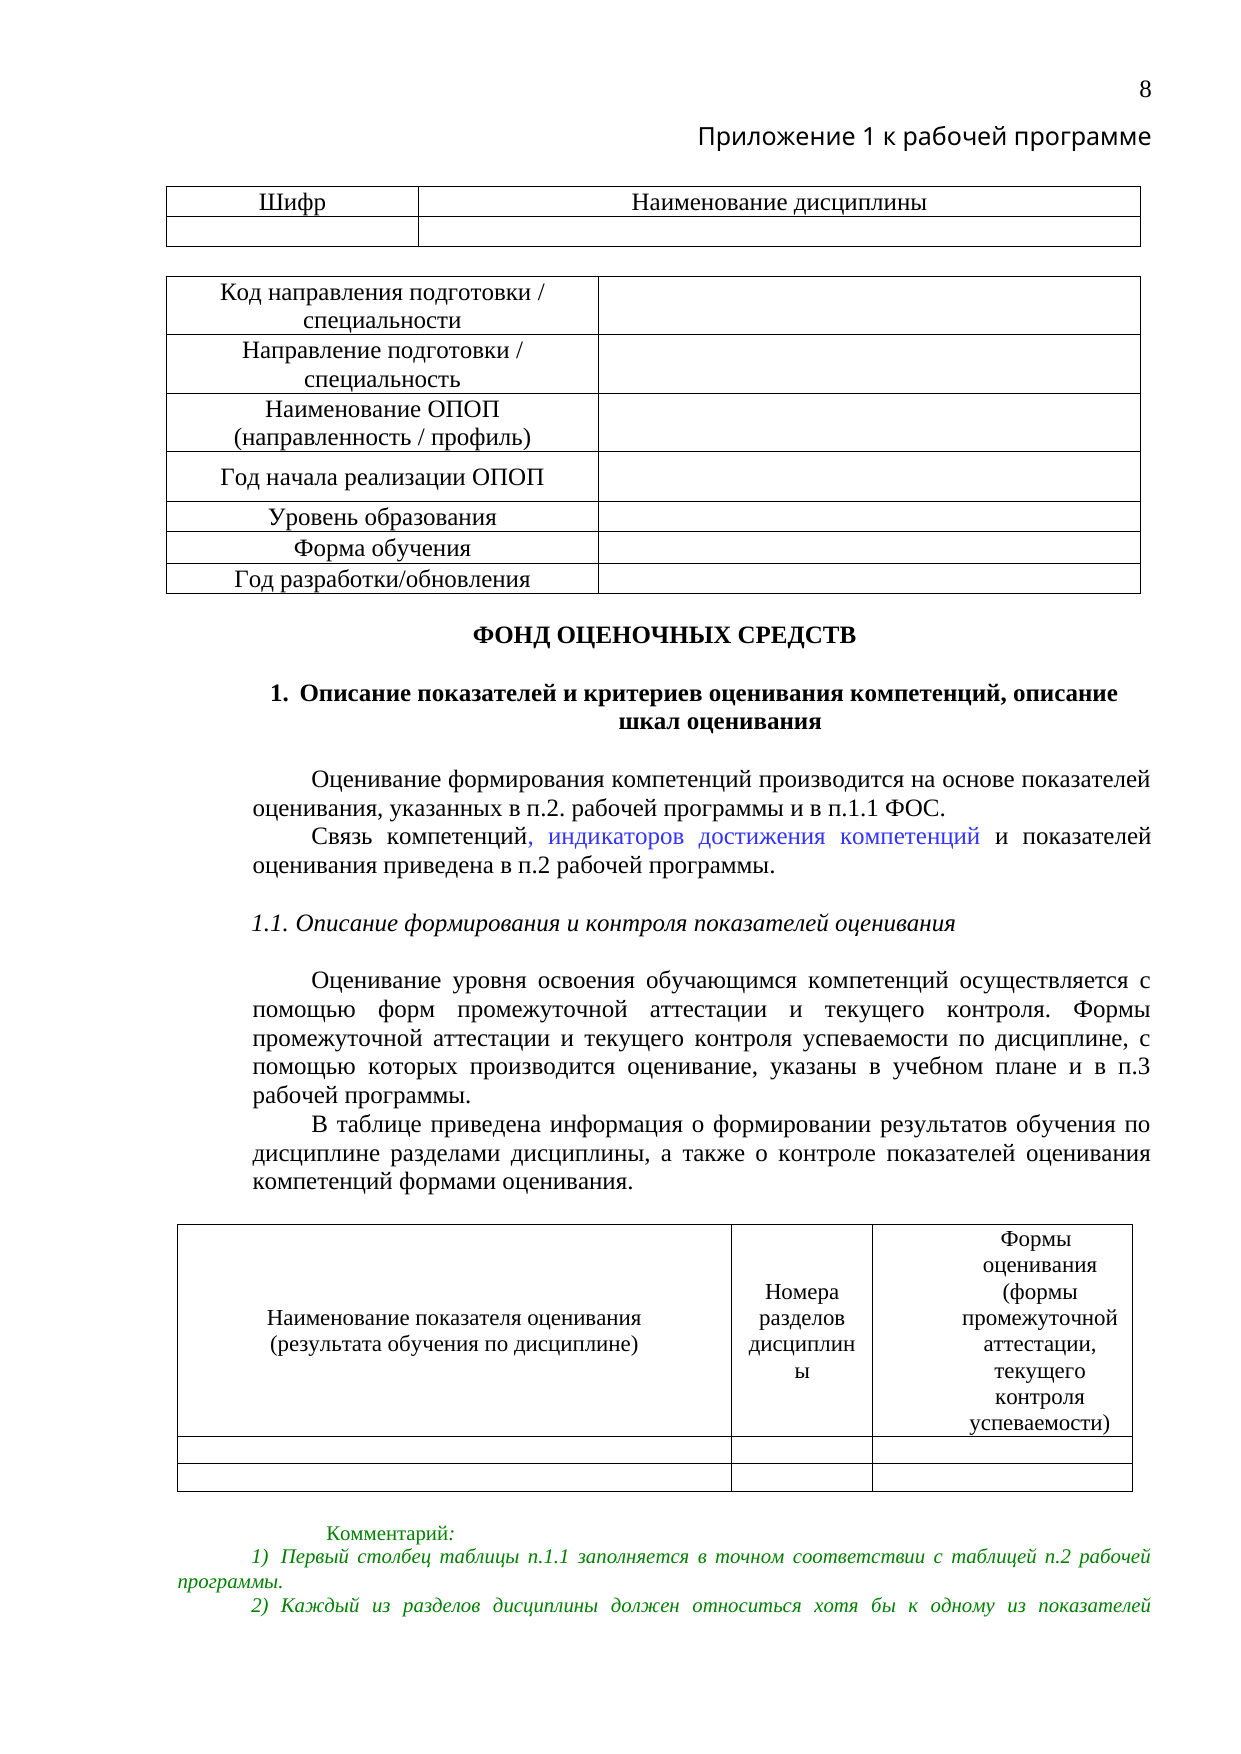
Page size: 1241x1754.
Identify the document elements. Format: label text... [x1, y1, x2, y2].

table_cell Год разработки/обновления [167, 564, 598, 593]
table_cell [599, 532, 1140, 563]
table_cell Форма обучения [167, 532, 598, 563]
table_cell Направление подготовки / специальность [167, 335, 598, 393]
table_cell [167, 217, 418, 246]
table_cell [873, 1437, 1132, 1463]
text Комментарий: [252, 1520, 1152, 1544]
table_header [599, 277, 1140, 334]
table_header Шифр [167, 187, 418, 216]
table_cell [599, 452, 1140, 501]
list Первый столбец таблицы п.1.1 заполняется в точном соответствии с таблицей п.2 рабочей программы. [177, 1544, 1152, 1593]
table_cell [599, 564, 1140, 593]
table_cell [732, 1464, 872, 1491]
table_cell [599, 335, 1140, 393]
table_header Номера разделов дисциплины [732, 1225, 872, 1436]
table_cell [873, 1464, 1132, 1491]
table_cell [732, 1437, 872, 1463]
table_cell [178, 1437, 731, 1463]
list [177, 1593, 1152, 1617]
table_header Наименование дисциплины [419, 187, 1140, 216]
list Приложение 1 к рабочей программе [177, 118, 1152, 152]
table_cell Уровень образования [167, 502, 598, 531]
table_cell [419, 217, 1140, 246]
table_cell [178, 1464, 731, 1491]
table_cell Наименование ОПОП (направленность / профиль) [167, 394, 598, 451]
list Описание показателей и критериев оценивания компетенций, описание шкал оценивания [236, 678, 1152, 735]
table_cell [599, 394, 1140, 451]
text Связь компетенций, индикаторов достижения компетенций и показателей оценивания приведена в п.2 рабочей программы. [252, 821, 1152, 879]
text В таблице приведена информация о формировании результатов обучения по дисциплине разделами дисциплины, а также о контроле показателей оценивания компетенций формами оценивания. [252, 1109, 1152, 1195]
list ФОНД ОЦЕНОЧНЫХ СРЕДСТВ [177, 620, 1152, 649]
table_header Код направления подготовки / специальности [167, 277, 598, 334]
text Оценивание формирования компетенций производится на основе показателей оценивания, указанных в п.2. рабочей программы и в п.1.1 ФОС. [252, 764, 1152, 821]
table_header Формы оценивания (формы промежуточной аттестации, текущего контроля успеваемости) [873, 1225, 1132, 1436]
table_header Наименование показателя оценивания (результата обучения по дисциплине) [178, 1225, 731, 1436]
table_cell [599, 502, 1140, 531]
table_cell Год начала реализации ОПОП [167, 452, 598, 501]
text Оценивание уровня освоения обучающимся компетенций осуществляется с помощью форм промежуточной аттестации и текущего контроля. Формы промежуточной аттестации и текущего контроля успеваемости по дисциплине, с помощью которых производится оценивание, указаны в учебном плане и в п.3 рабочей программы. [252, 965, 1152, 1109]
list Описание формирования и контроля показателей оценивания [251, 908, 1152, 936]
